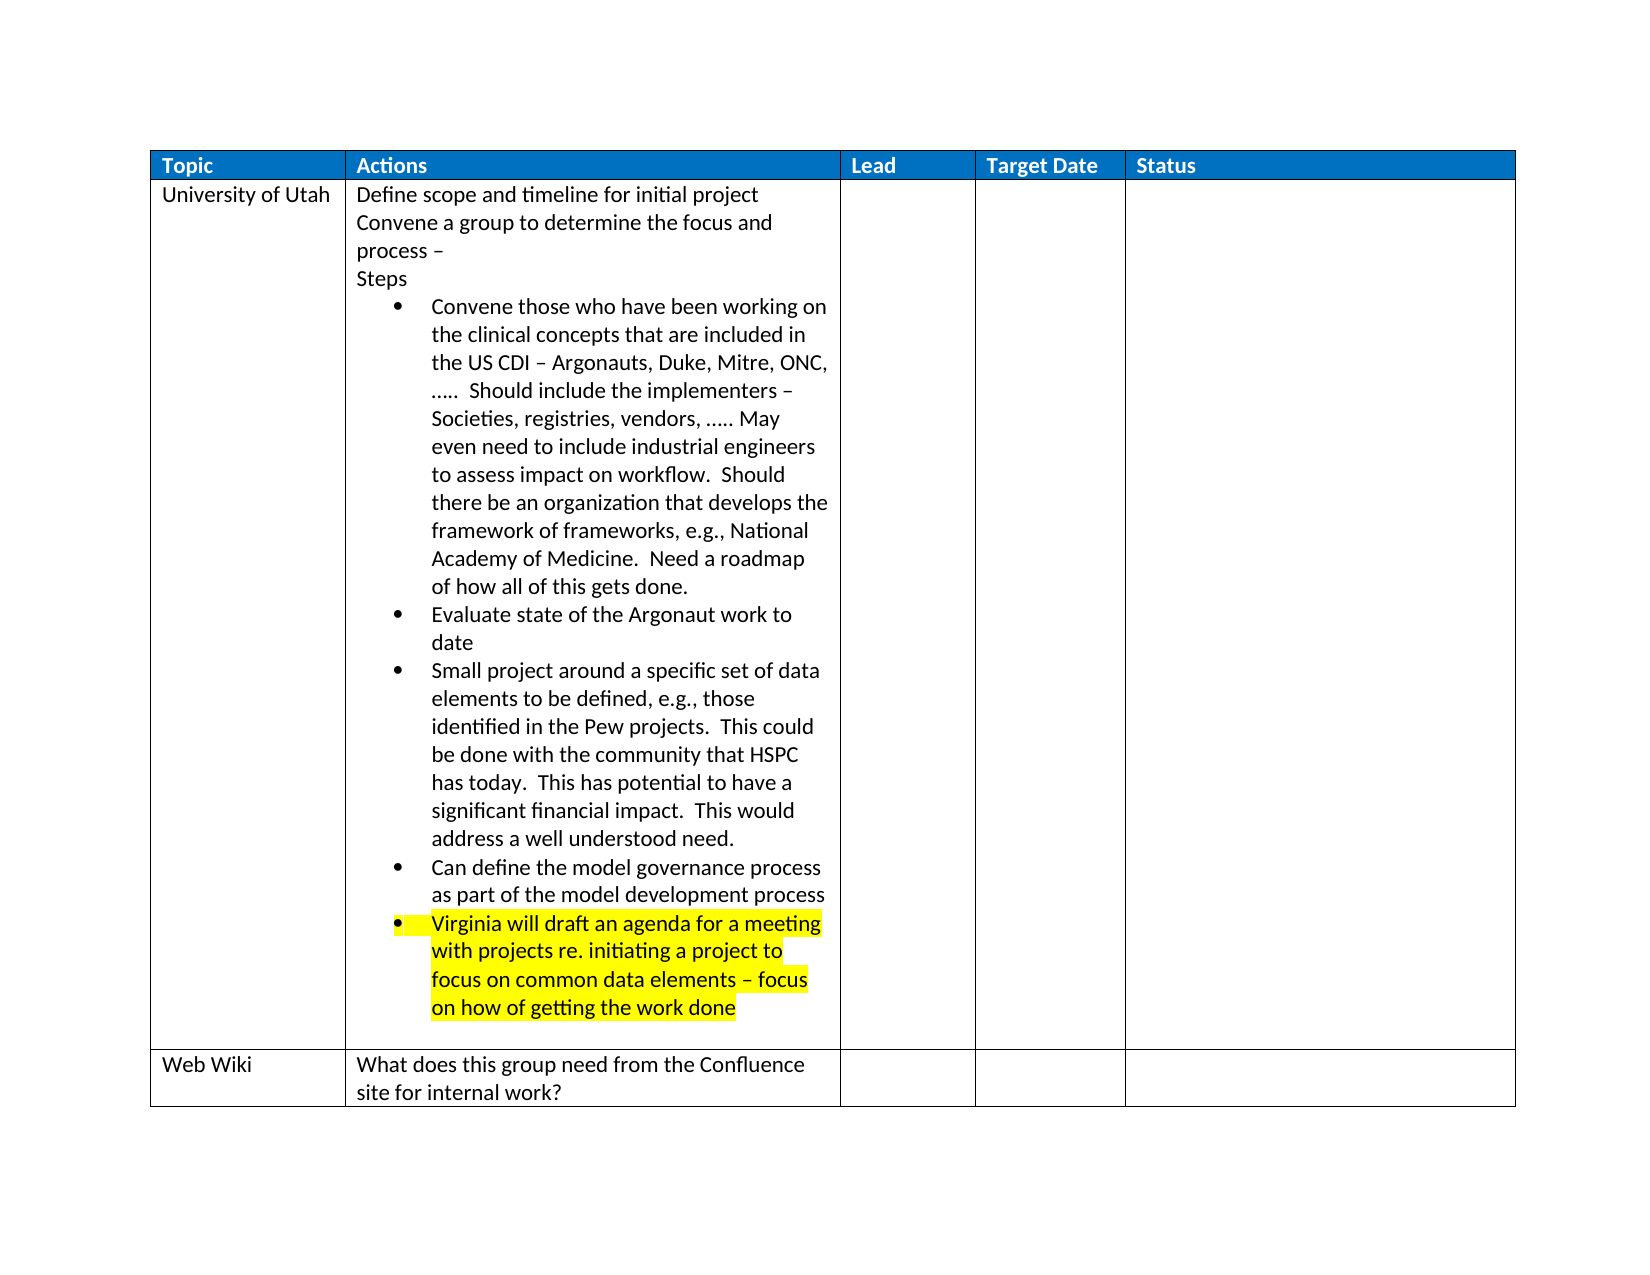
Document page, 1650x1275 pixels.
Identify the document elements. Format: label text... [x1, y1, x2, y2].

table_header Lead [841, 151, 975, 179]
table_cell Define scope and timeline for initial project Convene a group to determine the focus and process – Steps Convene those who have been working on the clinical concepts that are included in the US CDI – Argonauts, Duke, Mitre, ONC, ….. Should include the implementers – Societies, registries, vendors, ….. May even need to include industrial engineers to assess impact on workflow. Should there be an organization that develops the framework of frameworks, e.g., National Academy of Medicine. Need a roadmap of how all of this gets done. Evaluate state of the Argonaut work to date Small project around a specific set of data elements to be defined, e.g., those identified in the Pew projects. This could be done with the community that HSPC has today. This has potential to have a significant financial impact. This would address a well understood need. Can define the model governance process as part of the model development process Virginia will draft an agenda for a meeting with projects re. initiating a project to focus on common data elements – focus on how of getting the work done [346, 180, 840, 1049]
table_cell [1126, 1050, 1515, 1106]
table_header Topic [151, 151, 345, 179]
table_cell [976, 1050, 1125, 1106]
table_cell [1126, 180, 1515, 1049]
table_cell University of Utah [151, 180, 345, 1049]
table_cell [976, 180, 1125, 1049]
table_header Status [1126, 151, 1515, 179]
table_cell Web Wiki [151, 1050, 345, 1106]
table_cell [841, 1050, 975, 1106]
table_cell [841, 180, 975, 1049]
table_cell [346, 1050, 840, 1106]
table_header Actions [346, 151, 840, 179]
table_header Target Date [976, 151, 1125, 179]
